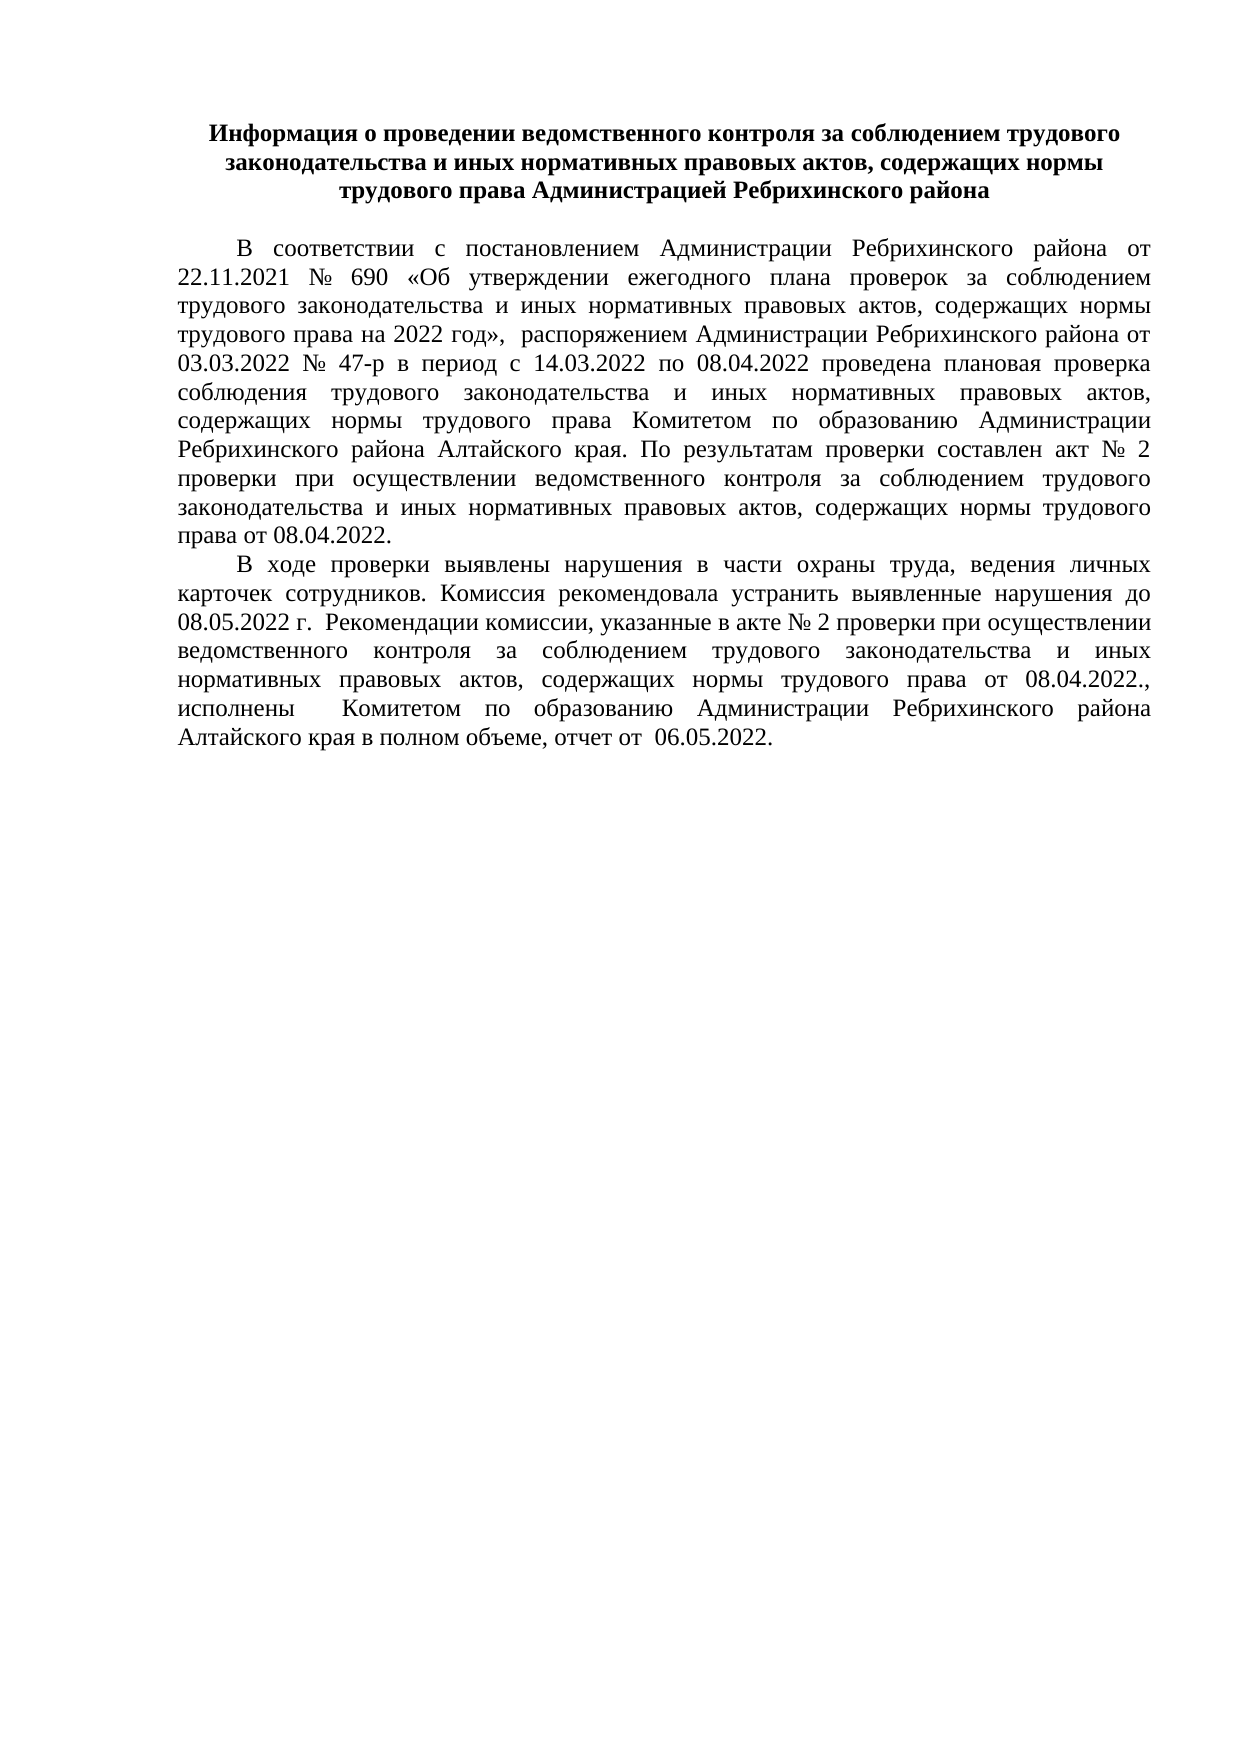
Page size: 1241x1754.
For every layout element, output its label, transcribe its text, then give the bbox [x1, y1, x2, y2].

text В ходе проверки выявлены нарушения в части охраны труда, ведения личных карточек сотрудников. Комиссия рекомендовала устранить выявленные нарушения до 08.05.2022 г. Рекомендации комиссии, указанные в акте № 2 проверки при осуществлении ведомственного контроля за соблюдением трудового законодательства и иных нормативных правовых актов, содержащих нормы трудового права от 08.04.2022., исполнены Комитетом по образованию Администрации Ребрихинского района Алтайского края в полном объеме, отчет от 06.05.2022. [177, 549, 1152, 751]
text В соответствии с постановлением Администрации Ребрихинского района от 22.11.2021 № 690 «Об утверждении ежегодного плана проверок за соблюдением трудового законодательства и иных нормативных правовых актов, содержащих нормы трудового права на 2022 год», распоряжением Администрации Ребрихинского района от 03.03.2022 № 47-р в период с 14.03.2022 по 08.04.2022 проведена плановая проверка соблюдения трудового законодательства и иных нормативных правовых актов, содержащих нормы трудового права Комитетом по образованию Администрации Ребрихинского района Алтайского края. По результатам проверки составлен акт № 2 проверки при осуществлении ведомственного контроля за соблюдением трудового законодательства и иных нормативных правовых актов, содержащих нормы трудового права от 08.04.2022. [177, 233, 1152, 549]
text Информация о проведении ведомственного контроля за соблюдением трудового законодательства и иных нормативных правовых актов, содержащих нормы трудового права Администрацией Ребрихинского района [177, 118, 1152, 204]
